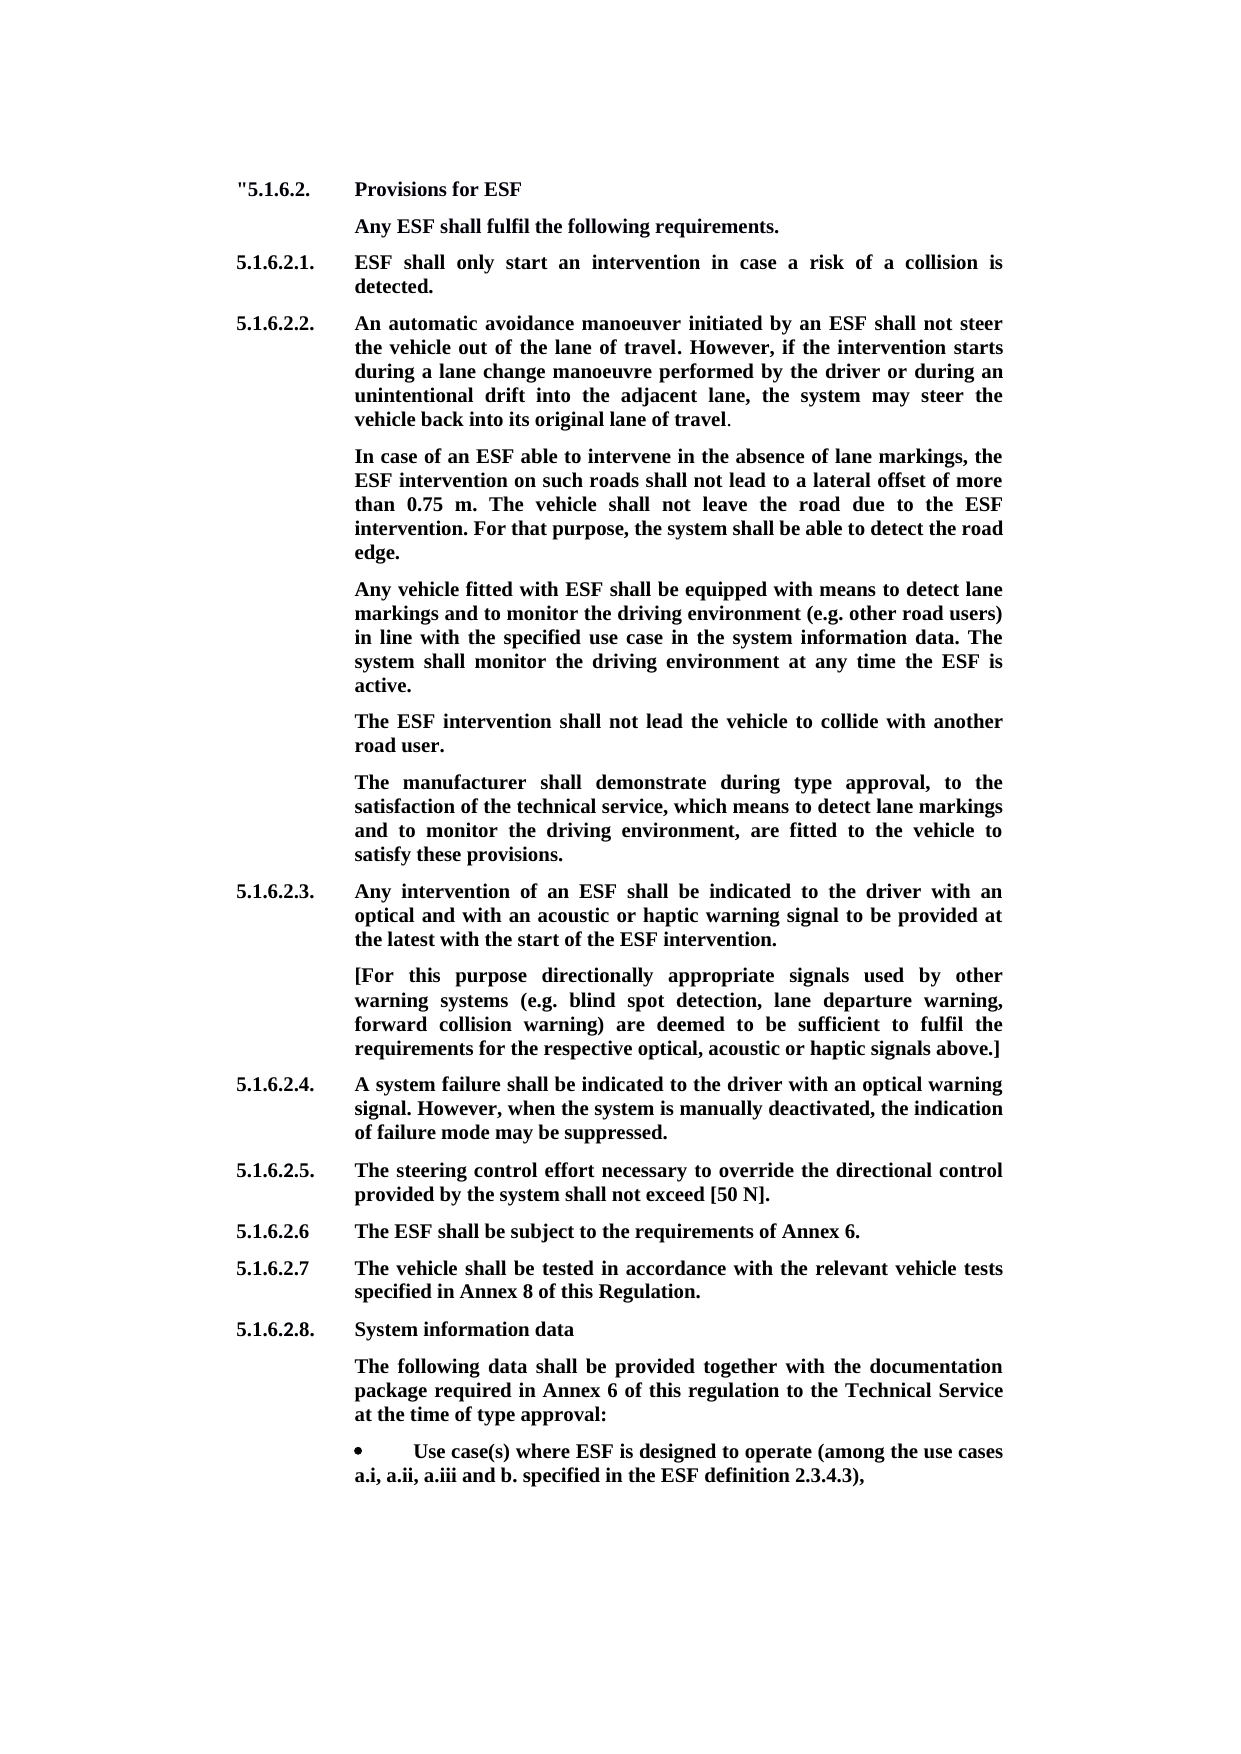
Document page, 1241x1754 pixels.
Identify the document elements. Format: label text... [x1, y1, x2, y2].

text The ESF intervention shall not lead the vehicle to collide with another road user. [236, 709, 1004, 757]
text Any ESF shall fulfil the following requirements. [236, 214, 1004, 238]
text "5.1.6.2. Provisions for ESF [236, 177, 1004, 201]
text 5.1.6.2.4. A system failure shall be indicated to the driver with an optical warning signal. However, when the system is manually deactivated, the indication of failure mode may be suppressed. [236, 1072, 1004, 1144]
text The following data shall be provided together with the documentation package required in Annex 6 of this regulation to the Technical Service at the time of type approval: [236, 1354, 1004, 1426]
text 5.1.6.2.5. The steering control effort necessary to override the directional control provided by the system shall not exceed [50 N]. [236, 1157, 1004, 1206]
text 5.1.6.2.8. System information data [236, 1316, 1004, 1341]
text Any vehicle fitted with ESF shall be equipped with means to detect lane markings and to monitor the driving environment (e.g. other road users) in line with the specified use case in the system information data. The system shall monitor the driving environment at any time the ESF is active. [236, 577, 1004, 697]
list Use case(s) where ESF is designed to operate (among the use cases a.i, a.ii, a.iii and b. specified in the ESF definition 2.3.4.3), [354, 1439, 1004, 1487]
text 5.1.6.2.3. Any intervention of an ESF shall be indicated to the driver with an optical and with an acoustic or haptic warning signal to be provided at the latest with the start of the ESF intervention. [236, 879, 1004, 951]
text In case of an ESF able to intervene in the absence of lane markings, the ESF intervention on such roads shall not lead to a lateral offset of more than 0.75 m. The vehicle shall not leave the road due to the ESF intervention. For that purpose, the system shall be able to detect the road edge. [236, 444, 1004, 564]
text 5.1.6.2.2. An automatic avoidance manoeuver initiated by an ESF shall not steer the vehicle out of the lane of travel. However, if the intervention starts during a lane change manoeuvre performed by the driver or during an unintentional drift into the adjacent lane, the system may steer the vehicle back into its original lane of travel. [236, 311, 1004, 431]
text 5.1.6.2.1. ESF shall only start an intervention in case a risk of a collision is detected. [236, 250, 1004, 298]
text The manufacturer shall demonstrate during type approval, to the satisfaction of the technical service, which means to detect lane markings and to monitor the driving environment, are fitted to the vehicle to satisfy these provisions. [236, 770, 1004, 866]
text 5.1.6.2.6 The ESF shall be subject to the requirements of Annex 6. [236, 1219, 1004, 1243]
text [For this purpose directionally appropriate signals used by other warning systems (e.g. blind spot detection, lane departure warning, forward collision warning) are deemed to be sufficient to fulfil the requirements for the respective optical, acoustic or haptic signals above.] [236, 963, 1004, 1060]
text 5.1.6.2.7 The vehicle shall be tested in accordance with the relevant vehicle tests specified in Annex 8 of this Regulation. [236, 1255, 1004, 1303]
